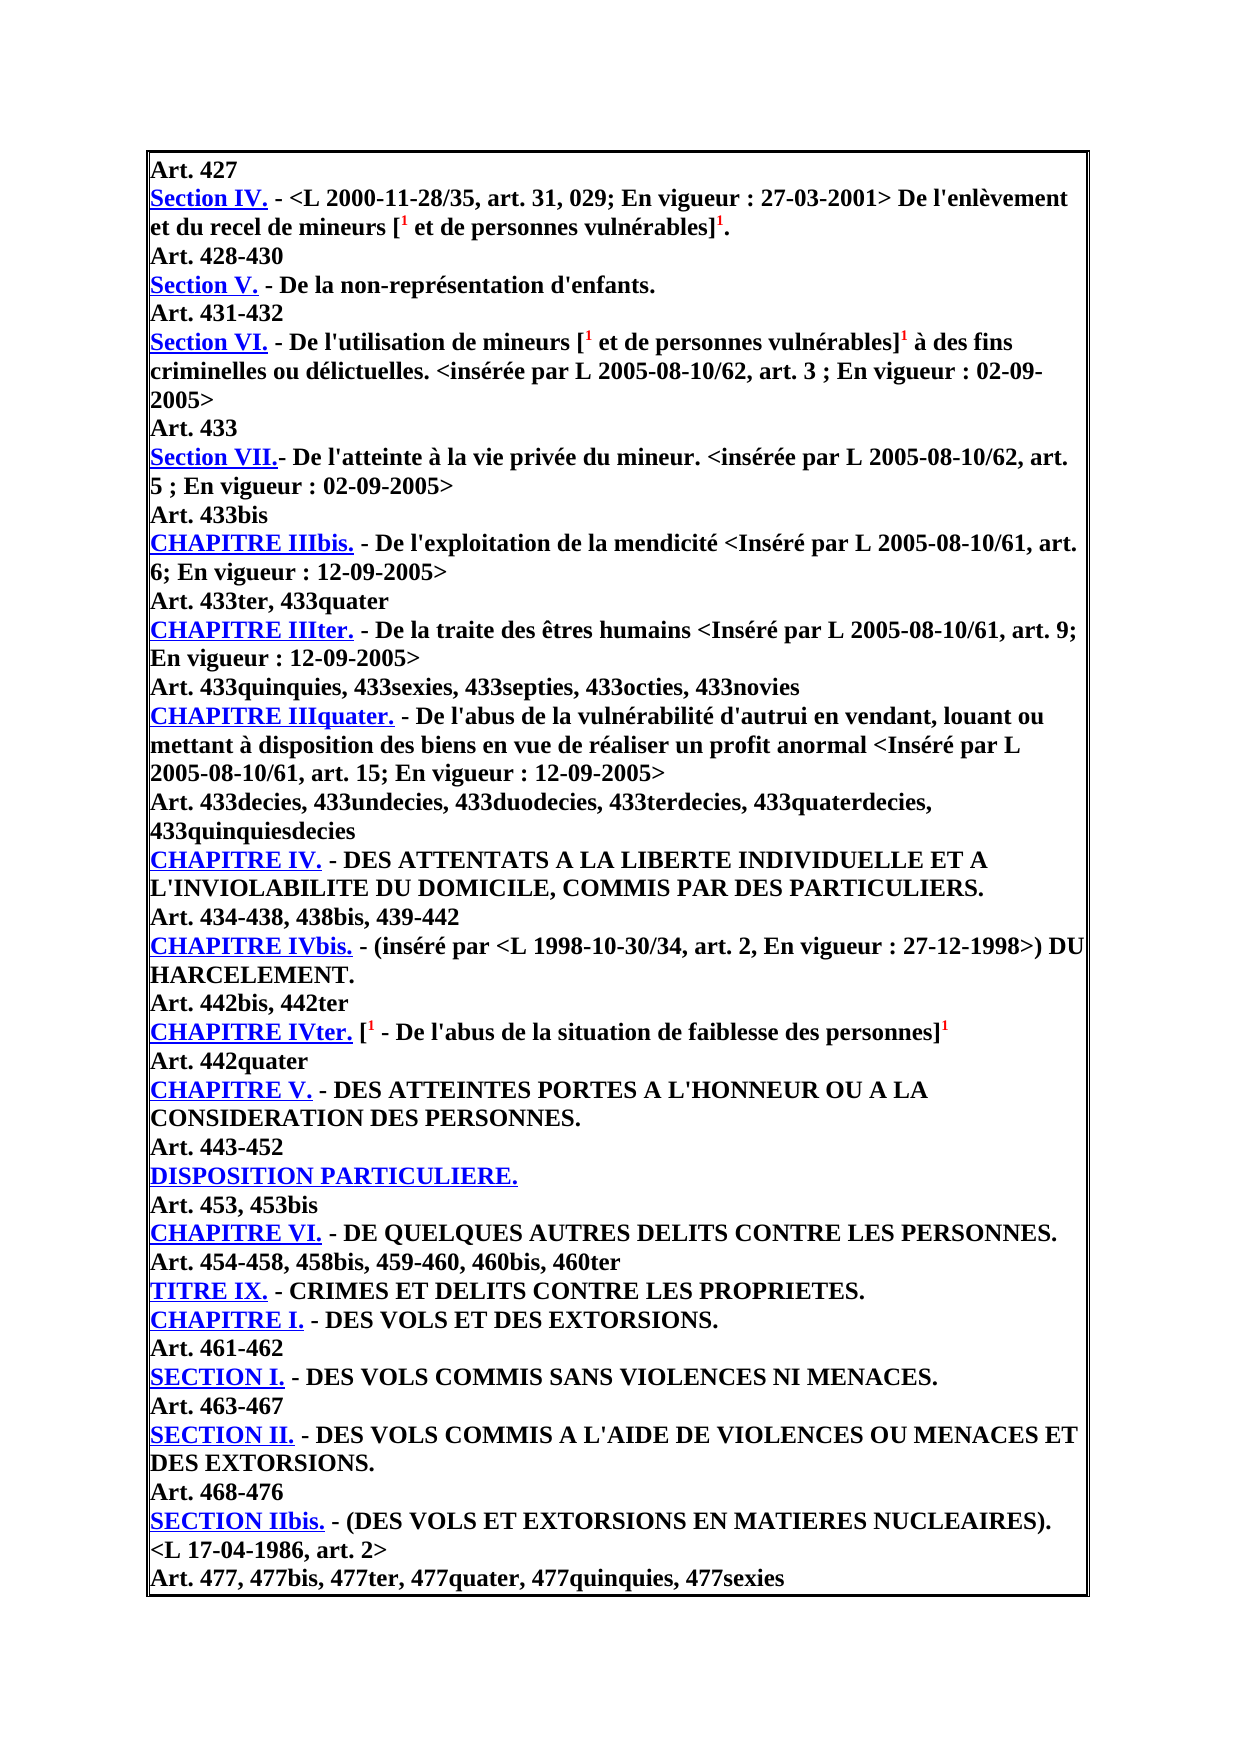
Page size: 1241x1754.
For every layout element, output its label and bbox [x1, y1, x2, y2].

table_cell [150, 153, 1086, 1594]
